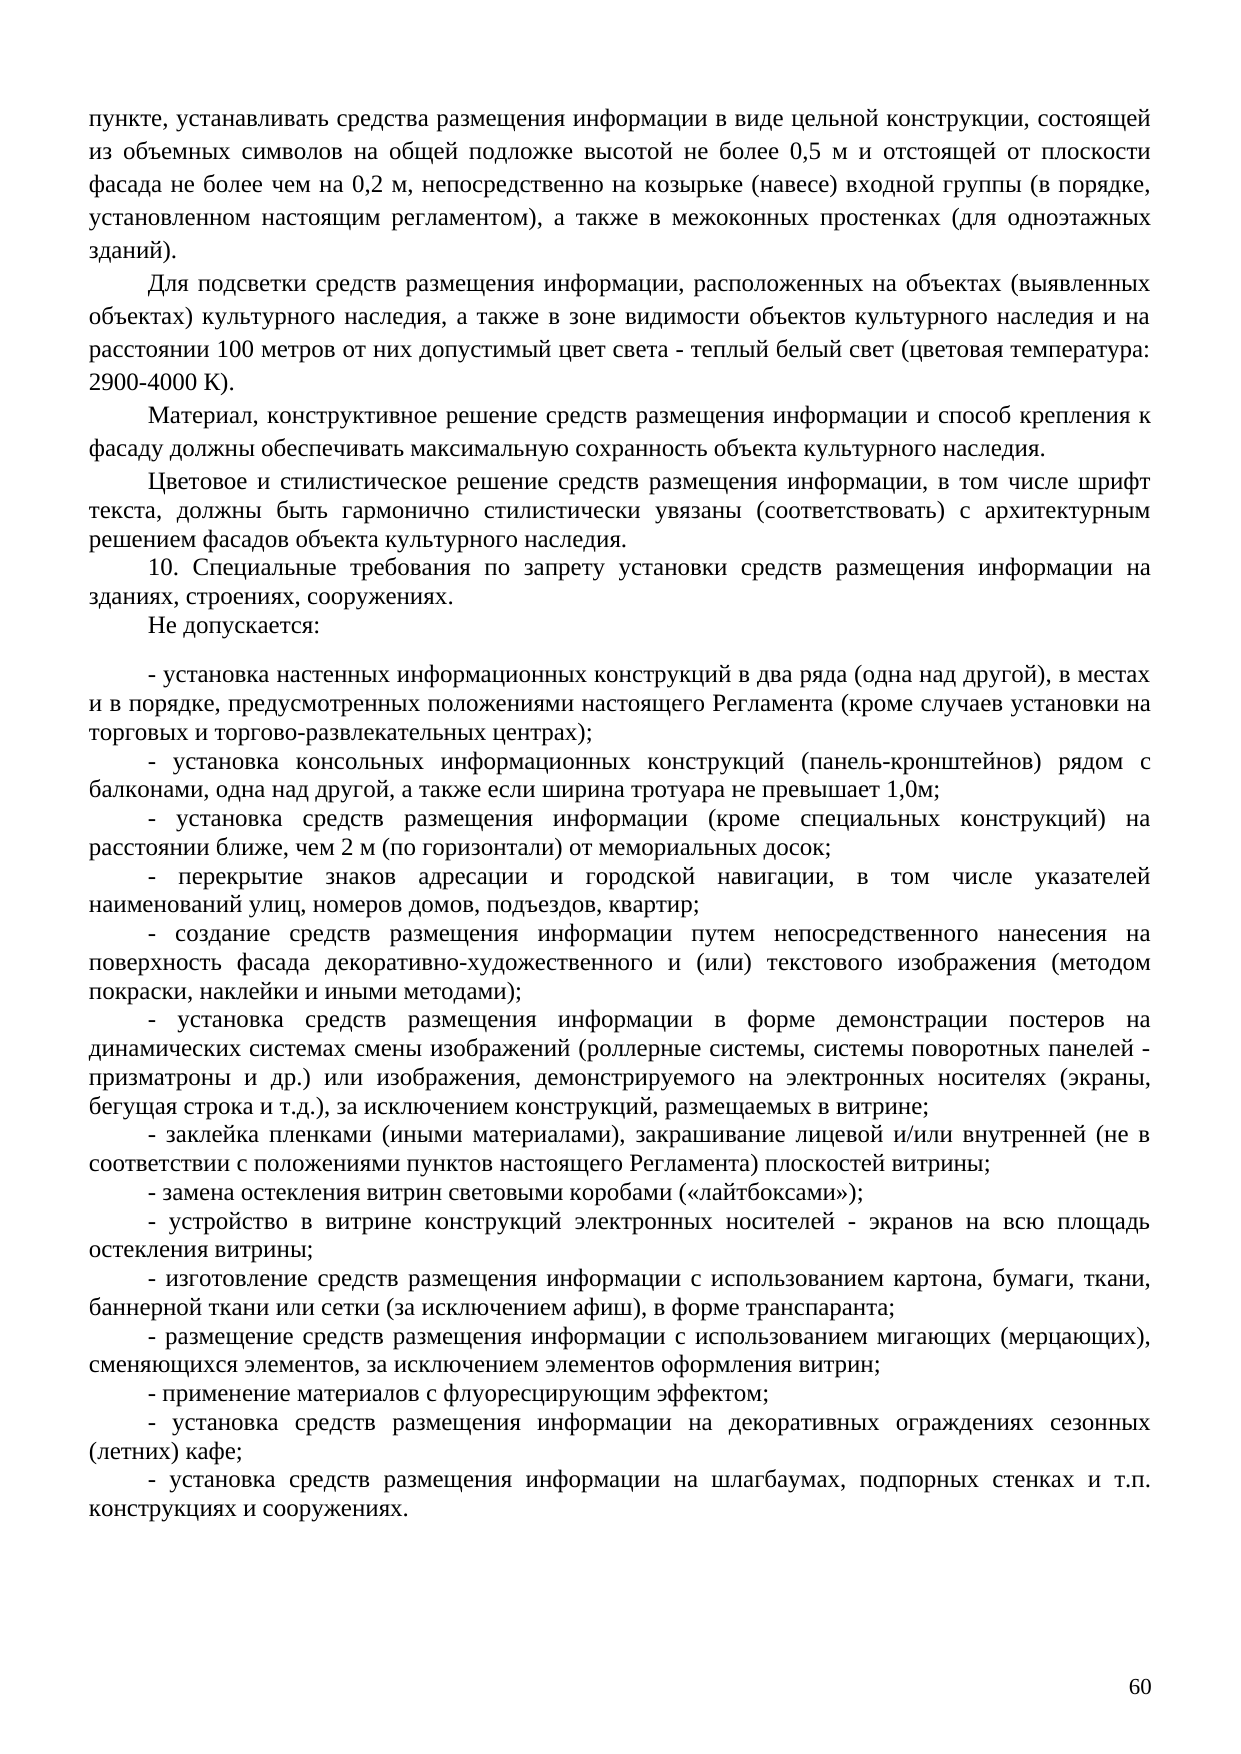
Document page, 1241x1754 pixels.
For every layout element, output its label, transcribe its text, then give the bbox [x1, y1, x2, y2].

text - установка средств размещения информации в форме демонстрации постеров на динамических системах смены изображений (роллерные системы, системы поворотных панелей - призматроны и др.) или изображения, демонстрируемого на электронных носителях (экраны, бегущая строка и т.д.), за исключением конструкций, размещаемых в витрине; [89, 1004, 1152, 1119]
list Цветовое и стилистическое решение средств размещения информации, в том числе шрифт текста, должны быть гармонично стилистически увязаны (соответствовать) с архитектурным решением фасадов объекта культурного наследия. [89, 466, 1152, 552]
text - заклейка пленками (иными материалами), закрашивание лицевой и/или внутренней (не в соответствии с положениями пунктов настоящего Регламента) плоскостей витрины; [89, 1119, 1152, 1177]
text - перекрытие знаков адресации и городской навигации, в том числе указателей наименований улиц, номеров домов, подъездов, квартир; [89, 861, 1152, 918]
text - замена остекления витрин световыми коробами («лайтбоксами»); [89, 1177, 1152, 1206]
text - создание средств размещения информации путем непосредственного нанесения на поверхность фасада декоративно-художественного и (или) текстового изображения (методом покраски, наклейки и иными методами); [89, 918, 1152, 1004]
text - установка средств размещения информации (кроме специальных конструкций) на расстоянии ближе, чем 2 м (по горизонтали) от мемориальных досок; [89, 803, 1152, 861]
text - установка настенных информационных конструкций в два ряда (одна над другой), в местах и в порядке, предусмотренных положениями настоящего Регламента (кроме случаев установки на торговых и торгово-развлекательных центрах); [89, 659, 1152, 746]
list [89, 103, 1152, 264]
text - устройство в витрине конструкций электронных носителей - экранов на всю площадь остекления витрины; [89, 1206, 1152, 1263]
list 10. Специальные требования по запрету установки средств размещения информации на зданиях, строениях, сооружениях. [89, 552, 1152, 610]
list Для подсветки средств размещения информации, расположенных на объектах (выявленных объектах) культурного наследия, а также в зоне видимости объектов культурного наследия и на расстоянии 100 метров от них допустимый цвет света - теплый белый свет (цветовая температура: 2900-4000 К). [89, 268, 1152, 396]
text - установка средств размещения информации на декоративных ограждениях сезонных (летних) кафе; [89, 1407, 1152, 1464]
text - изготовление средств размещения информации с использованием картона, бумаги, ткани, баннерной ткани или сетки (за исключением афиш), в форме транспаранта; [89, 1263, 1152, 1321]
text Не допускается: [89, 610, 1152, 639]
text - применение материалов с флуоресцирующим эффектом; [89, 1378, 1152, 1407]
text - установка средств размещения информации на шлагбаумах, подпорных стенках и т.п. конструкциях и сооружениях. [89, 1464, 1152, 1522]
list Материал, конструктивное решение средств размещения информации и способ крепления к фасаду должны обеспечивать максимальную сохранность объекта культурного наследия. [89, 400, 1152, 462]
text - размещение средств размещения информации с использованием мигающих (мерцающих), сменяющихся элементов, за исключением элементов оформления витрин; [89, 1321, 1152, 1378]
text - установка консольных информационных конструкций (панель-кронштейнов) рядом с балконами, одна над другой, а также если ширина тротуара не превышает 1,0м; [89, 746, 1152, 803]
